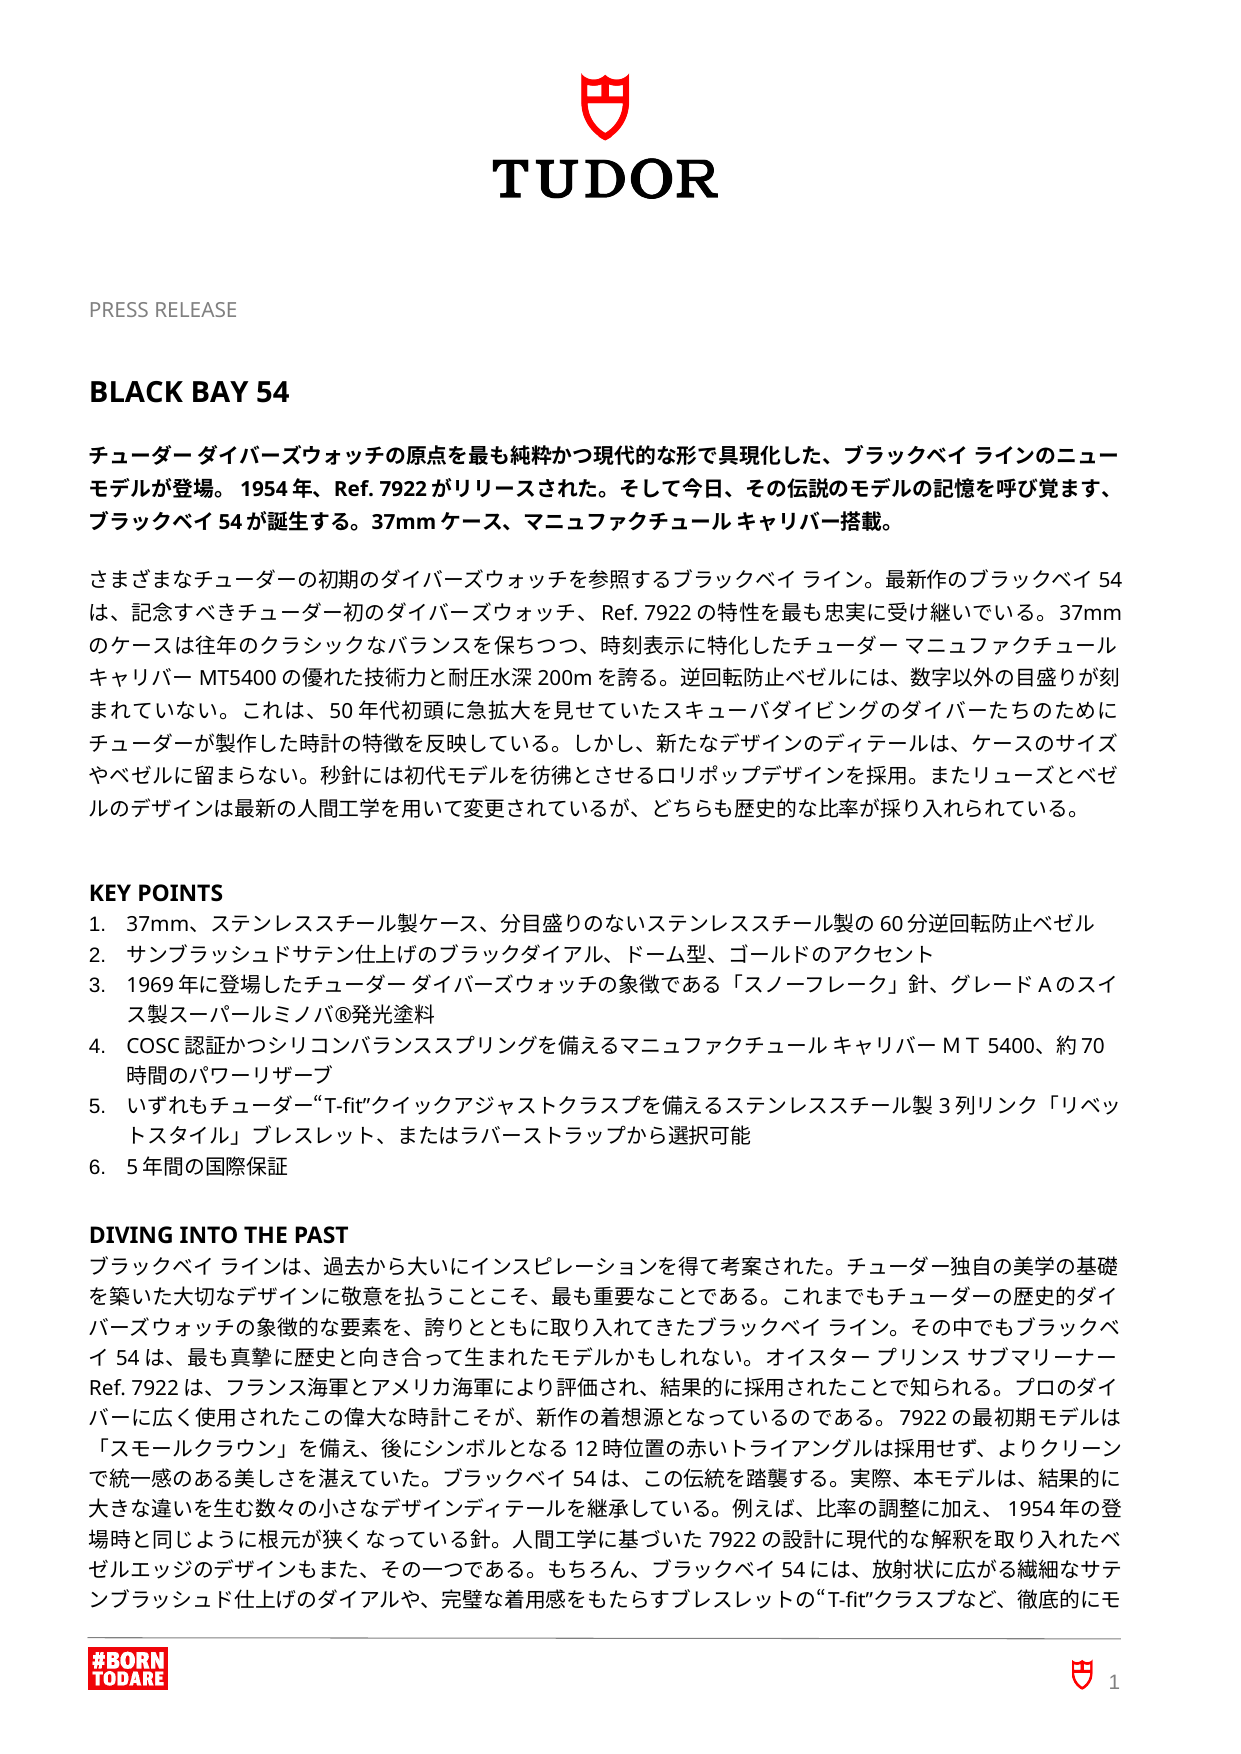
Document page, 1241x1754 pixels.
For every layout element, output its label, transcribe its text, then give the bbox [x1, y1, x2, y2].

list COSC認証かつシリコンバランススプリングを備えるマニュファクチュール キャリバー ＭＴ5400、約70時間のパワーリザーブ [89, 1029, 1122, 1089]
list サンブラッシュドサテン仕上げのブラックダイアル、ドーム型、ゴールドのアクセント [89, 938, 1122, 968]
list いずれもチューダー“T-fit”クイックアジャストクラスプを備えるステンレススチール製3列リンク「リベットスタイル」ブレスレット、またはラバーストラップから選択可能 [89, 1089, 1122, 1150]
list 37mm、ステンレススチール製ケース、分目盛りのないステンレススチール製の60分逆回転防止ベゼル [89, 908, 1122, 938]
text DIVING INTO THE PAST [89, 1219, 1122, 1250]
text BLACK BAY 54 [89, 371, 1122, 411]
text チューダー ダイバーズウォッチの原点を最も純粋かつ現代的な形で具現化した、ブラックベイ ラインのニューモデルが登場。 1954年、Ref. 7922がリリースされた。そして今日、その伝説のモデルの記憶を呼び覚ます、ブラックベイ 54が誕生する。37mmケース、マニュファクチュール キャリバー搭載。 [89, 440, 1122, 535]
picture [88, 1647, 168, 1690]
text KEY POINTS [89, 876, 1122, 908]
list 5年間の国際保証 [89, 1150, 1122, 1180]
picture [1072, 1659, 1093, 1690]
list 1969年に登場したチューダー ダイバーズウォッチの象徴である「スノーフレーク」針、グレードAのスイス製スーパールミノバ®発光塗料 [89, 968, 1122, 1029]
text さまざまなチューダーの初期のダイバーズウォッチを参照するブラックベイ ライン。最新作のブラックベイ 54は、記念すべきチューダー初のダイバーズウォッチ、Ref. 7922の特性を最も忠実に受け継いでいる。37mmのケースは往年のクラシックなバランスを保ちつつ、時刻表示に特化したチューダー マニュファクチュール キャリバー MT5400の優れた技術力と耐圧水深200mを誇る。逆回転防止ベゼルには、数字以外の目盛りが刻まれていない。これは、50年代初頭に急拡大を見せていたスキューバダイビングのダイバーたちのためにチューダーが製作した時計の特徴を反映している。しかし、新たなデザインのディテールは、ケースのサイズやベゼルに留まらない。秒針には初代モデルを彷彿とさせるロリポップデザインを採用。またリューズとベゼルのデザインは最新の人間工学を用いて変更されているが、どちらも歴史的な比率が採り入れられている。 [89, 563, 1122, 822]
picture [492, 73, 718, 199]
